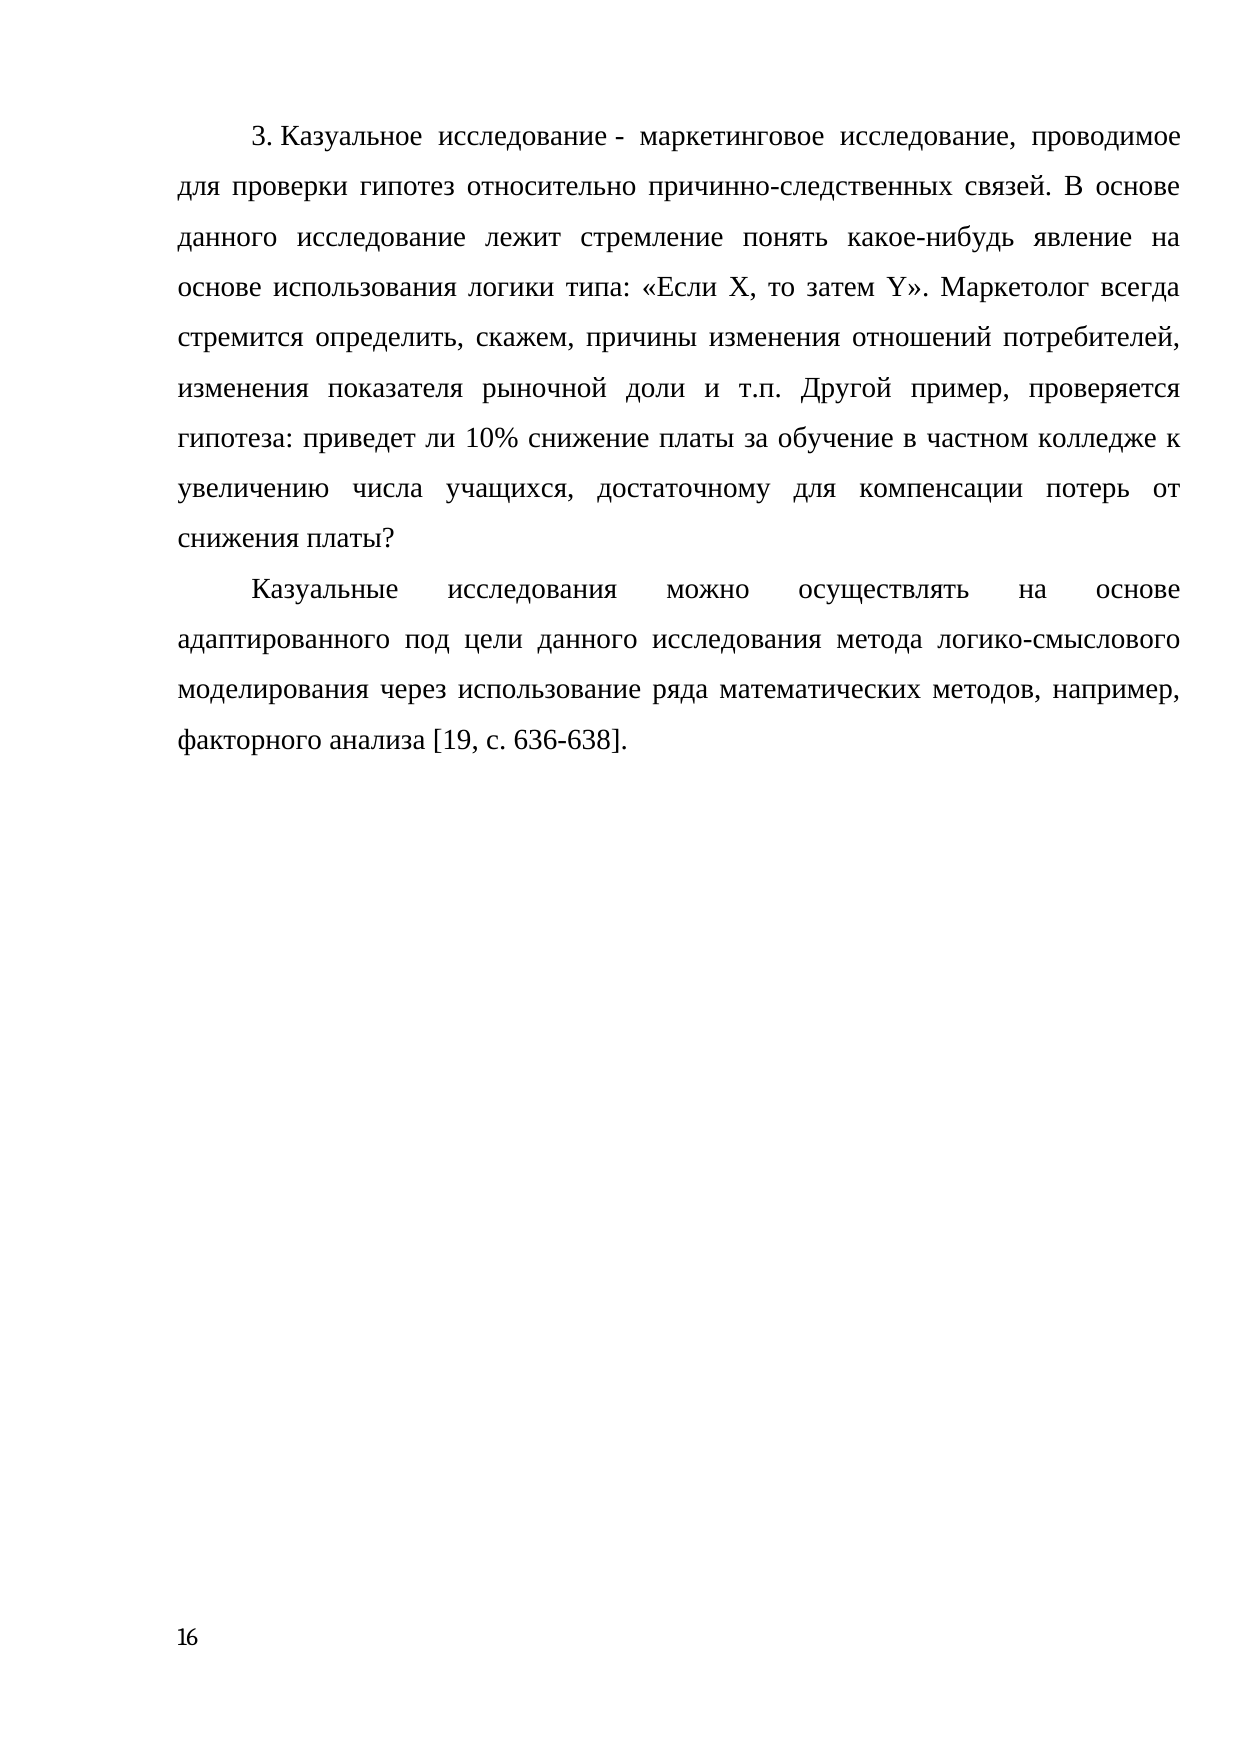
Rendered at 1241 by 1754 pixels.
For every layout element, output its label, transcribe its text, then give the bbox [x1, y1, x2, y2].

text 3. Казуальное исследование - маркетинговое исследование, проводимое для проверки гипотез относительно причинно-следственных связей. В основе данного исследование лежит стремление понять какое-нибудь явление на основе использования логики типа: «Если X, то затем Y». Маркетолог всегда стремится определить, скажем, причины изменения отношений потребителей, изменения показателя рыночной доли и т.п. Другой пример, проверяется гипотеза: приведет ли 10% снижение платы за обучение в частном колледже к увеличению числа учащихся, достаточному для компенсации потерь от снижения платы? [177, 118, 1181, 554]
text Казуальные исследования можно осуществлять на основе адаптированного под цели данного исследования метода логико-смыслового моделирования через использование ряда математических методов, например, факторного анализа [19, с. 636-638]. [177, 571, 1181, 755]
